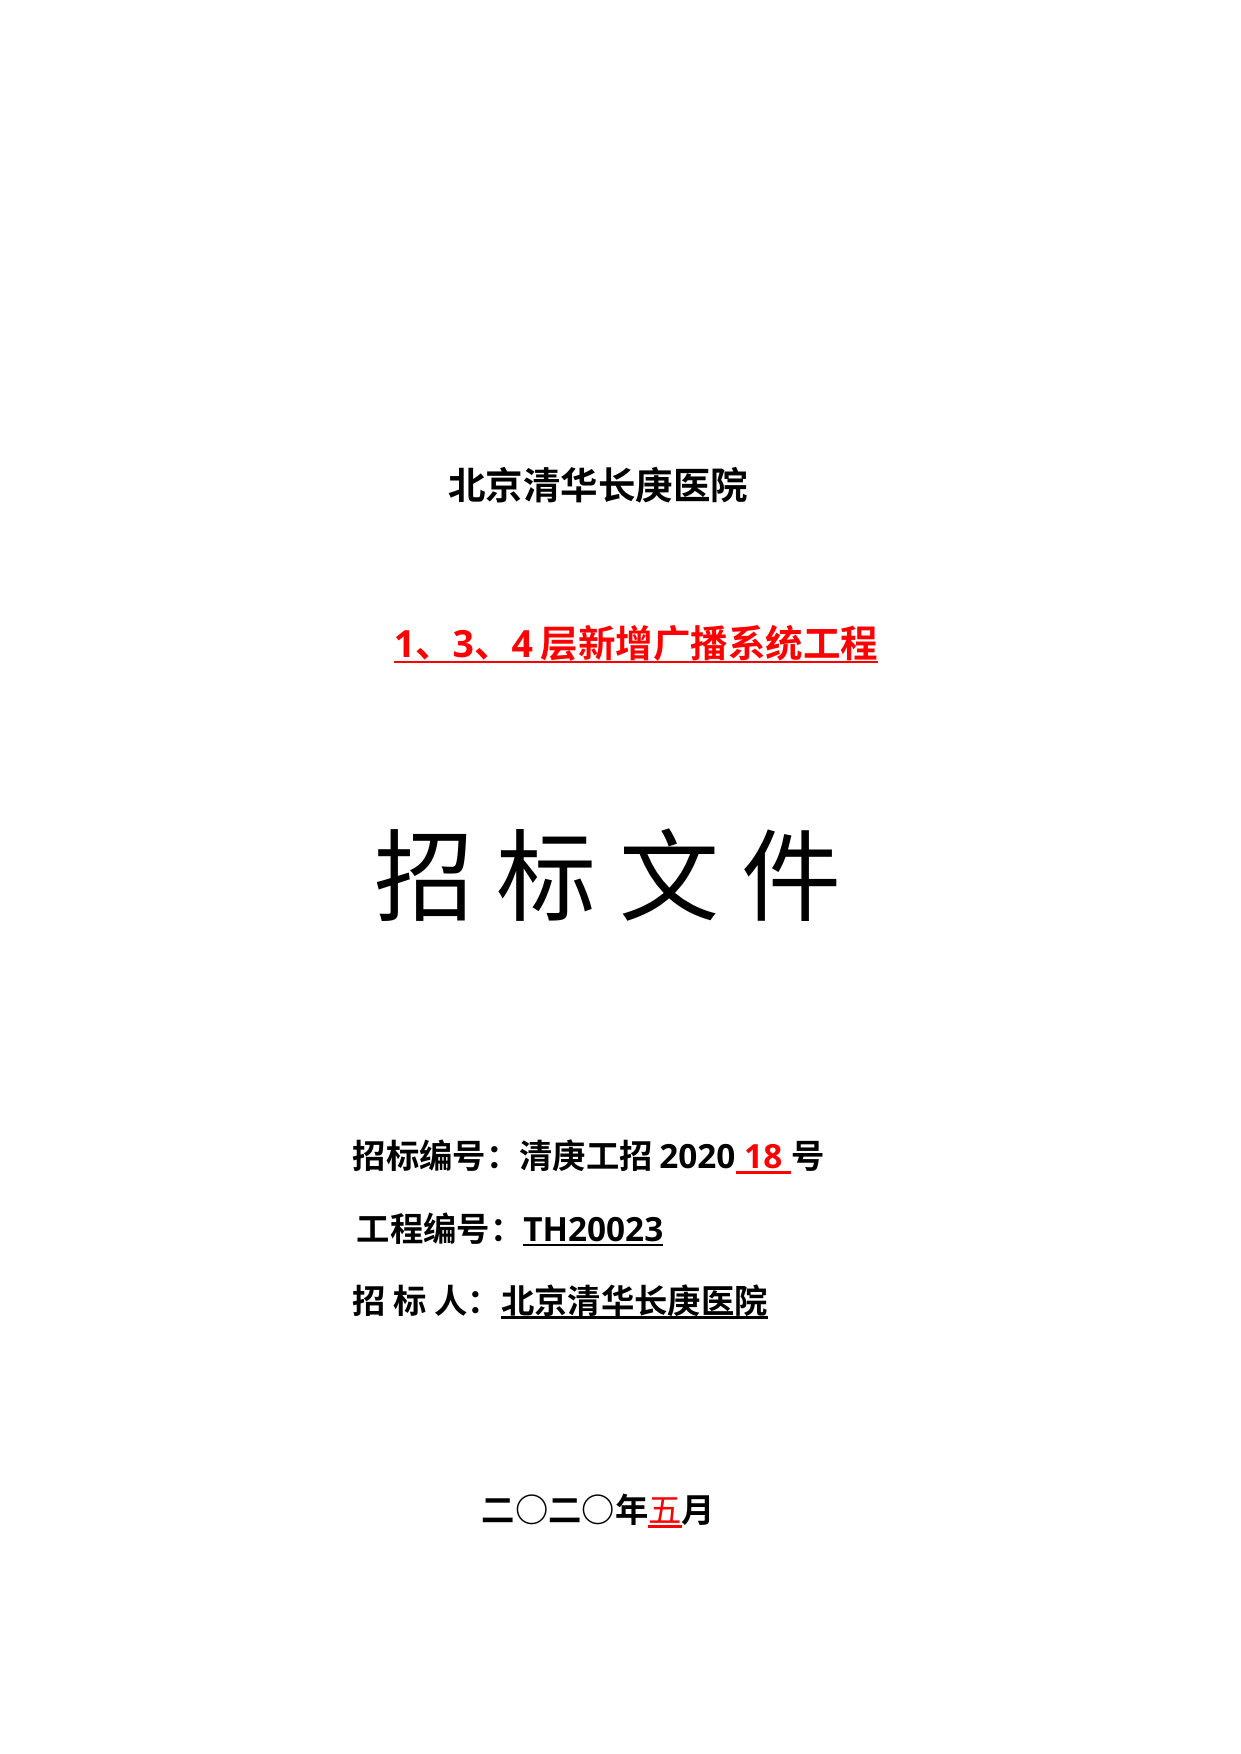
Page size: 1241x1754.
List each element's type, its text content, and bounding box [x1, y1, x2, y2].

text 二○二○年五月 [118, 1484, 1078, 1532]
text 招 标 人：北京清华长庚医院 [118, 1275, 1078, 1323]
text 1、3、4层新增广播系统工程 [118, 614, 1078, 669]
text 招标编号：清庚工招2020 18 号 [118, 1130, 1078, 1178]
text 招 标 文 件 [118, 798, 1078, 943]
text 北京清华长庚医院 [118, 456, 1078, 511]
text 工程编号：TH20023 [118, 1203, 1078, 1251]
